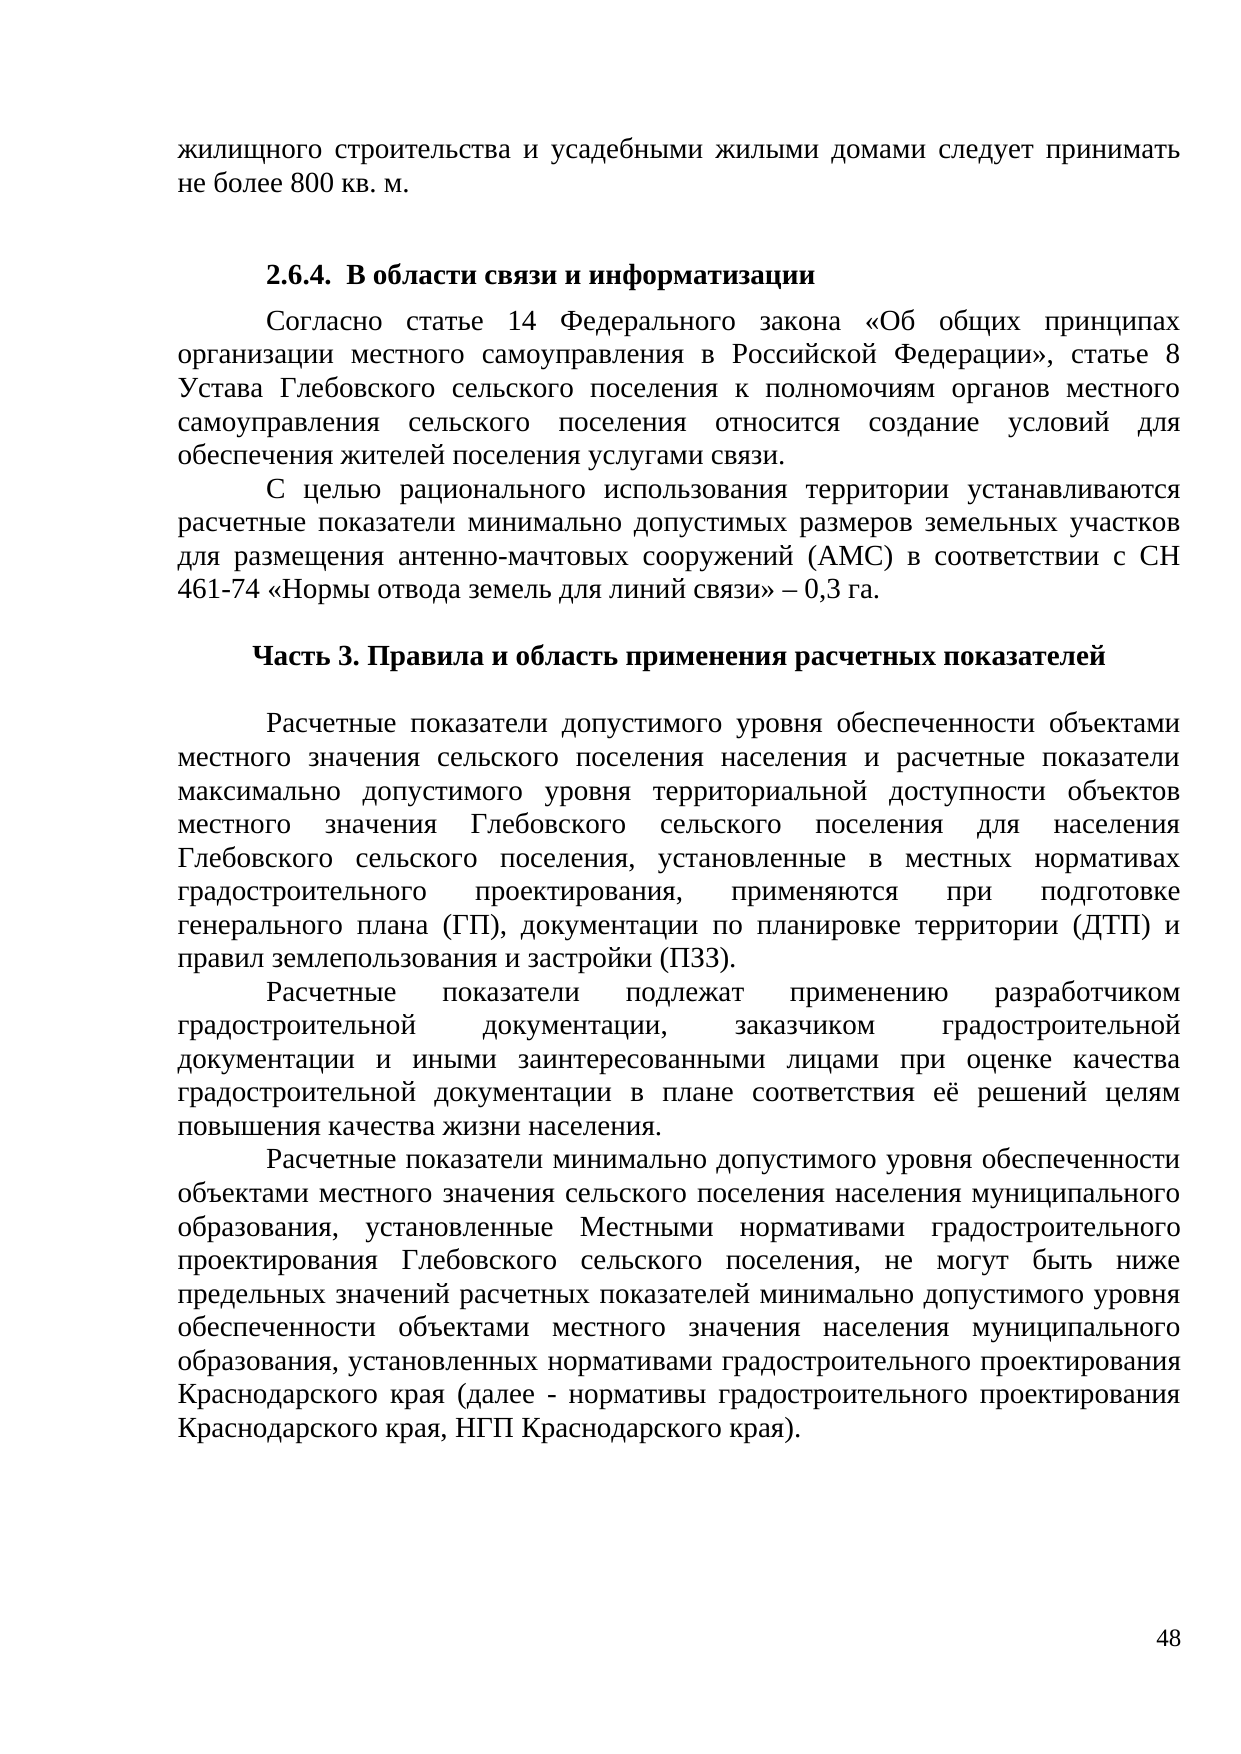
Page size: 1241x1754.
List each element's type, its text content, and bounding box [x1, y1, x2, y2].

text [177, 131, 1181, 198]
text Расчетные показатели допустимого уровня обеспеченности объектами местного значения сельского поселения населения и расчетные показатели максимально допустимого уровня территориальной доступности объектов местного значения Глебовского сельского поселения для населения Глебовского сельского поселения, установленные в местных нормативах градостроительного проектирования, применяются при подготовке генерального плана (ГП), документации по планировке территории (ДТП) и правил землепользования и застройки (ПЗЗ). [177, 706, 1181, 974]
text 2.6.4. В области связи и информатизации [177, 257, 1181, 291]
text Расчетные показатели подлежат применению разработчиком градостроительной документации, заказчиком градостроительной документации и иными заинтересованными лицами при оценке качества градостроительной документации в плане соответствия её решений целям повышения качества жизни населения. [177, 974, 1181, 1142]
text Часть 3. Правила и область применения расчетных показателей [177, 638, 1181, 672]
text Расчетные показатели минимально допустимого уровня обеспеченности объектами местного значения сельского поселения населения муниципального образования, установленные Местными нормативами градостроительного проектирования Глебовского сельского поселения, не могут быть ниже предельных значений расчетных показателей минимально допустимого уровня обеспеченности объектами местного значения населения муниципального образования, установленных нормативами градостроительного проектирования Краснодарского края (далее - нормативы градостроительного проектирования Краснодарского края, НГП Краснодарского края). [177, 1142, 1181, 1443]
text С целью рационального использования территории устанавливаются расчетные показатели минимально допустимых размеров земельных участков для размещения антенно-мачтовых сооружений (АМС) в соответствии с СН 461-74 «Нормы отвода земель для линий связи» – 0,3 га. [177, 471, 1181, 605]
text Согласно статье 14 Федерального закона «Об общих принципах организации местного самоуправления в Российской Федерации», статье 8 Устава Глебовского сельского поселения к полномочиям органов местного самоуправления сельского поселения относится создание условий для обеспечения жителей поселения услугами связи. [177, 303, 1181, 471]
